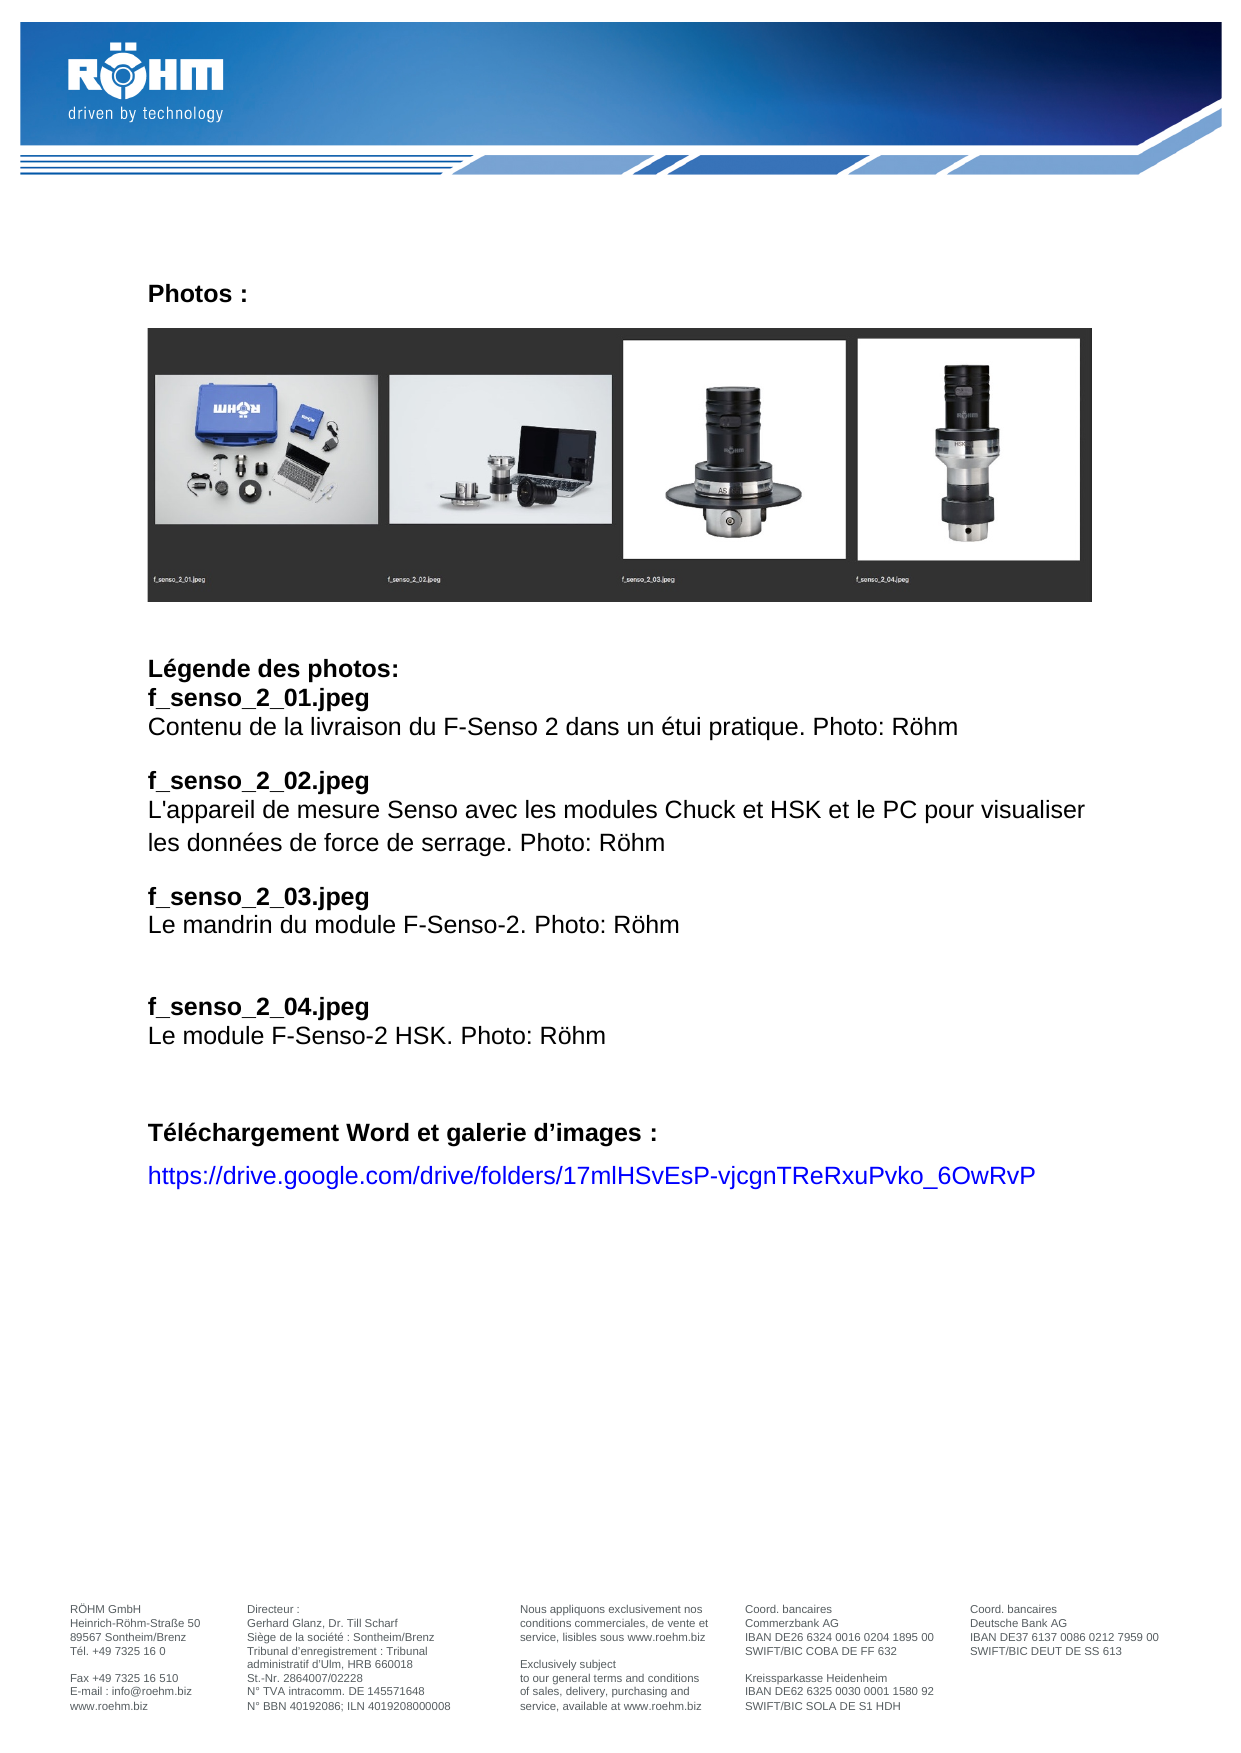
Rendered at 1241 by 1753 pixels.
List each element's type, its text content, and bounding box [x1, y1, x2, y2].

text Le mandrin du module F-Senso-2. Photo: Röhm [148, 910, 1092, 939]
text f_senso_2_01.jpeg [148, 683, 1092, 712]
text Légende des photos: [148, 654, 1092, 683]
text Téléchargement Word et galerie d’images : [148, 1118, 1092, 1146]
text f_senso_2_02.jpeg [148, 766, 1092, 794]
text f_senso_2_04.jpeg [148, 992, 1092, 1021]
text https://drive.google.com/drive/folders/17mlHSvEsP-vjcgnTReRxuPvko_6OwRvP [148, 1161, 1092, 1189]
text Le module F-Senso-2 HSK. Photo: Röhm [148, 1021, 1092, 1049]
text Photos : [148, 279, 1092, 308]
text f_senso_2_03.jpeg [148, 881, 1092, 910]
text L'appareil de mesure Senso avec les modules Chuck et HSK et le PC pour visualiser les données de force de serrage. Photo: Röhm [148, 794, 1092, 856]
text Contenu de la livraison du F-Senso 2 dans un étui pratique. Photo: Röhm [148, 712, 1092, 741]
picture [20, 22, 1222, 182]
picture [147, 328, 1092, 602]
